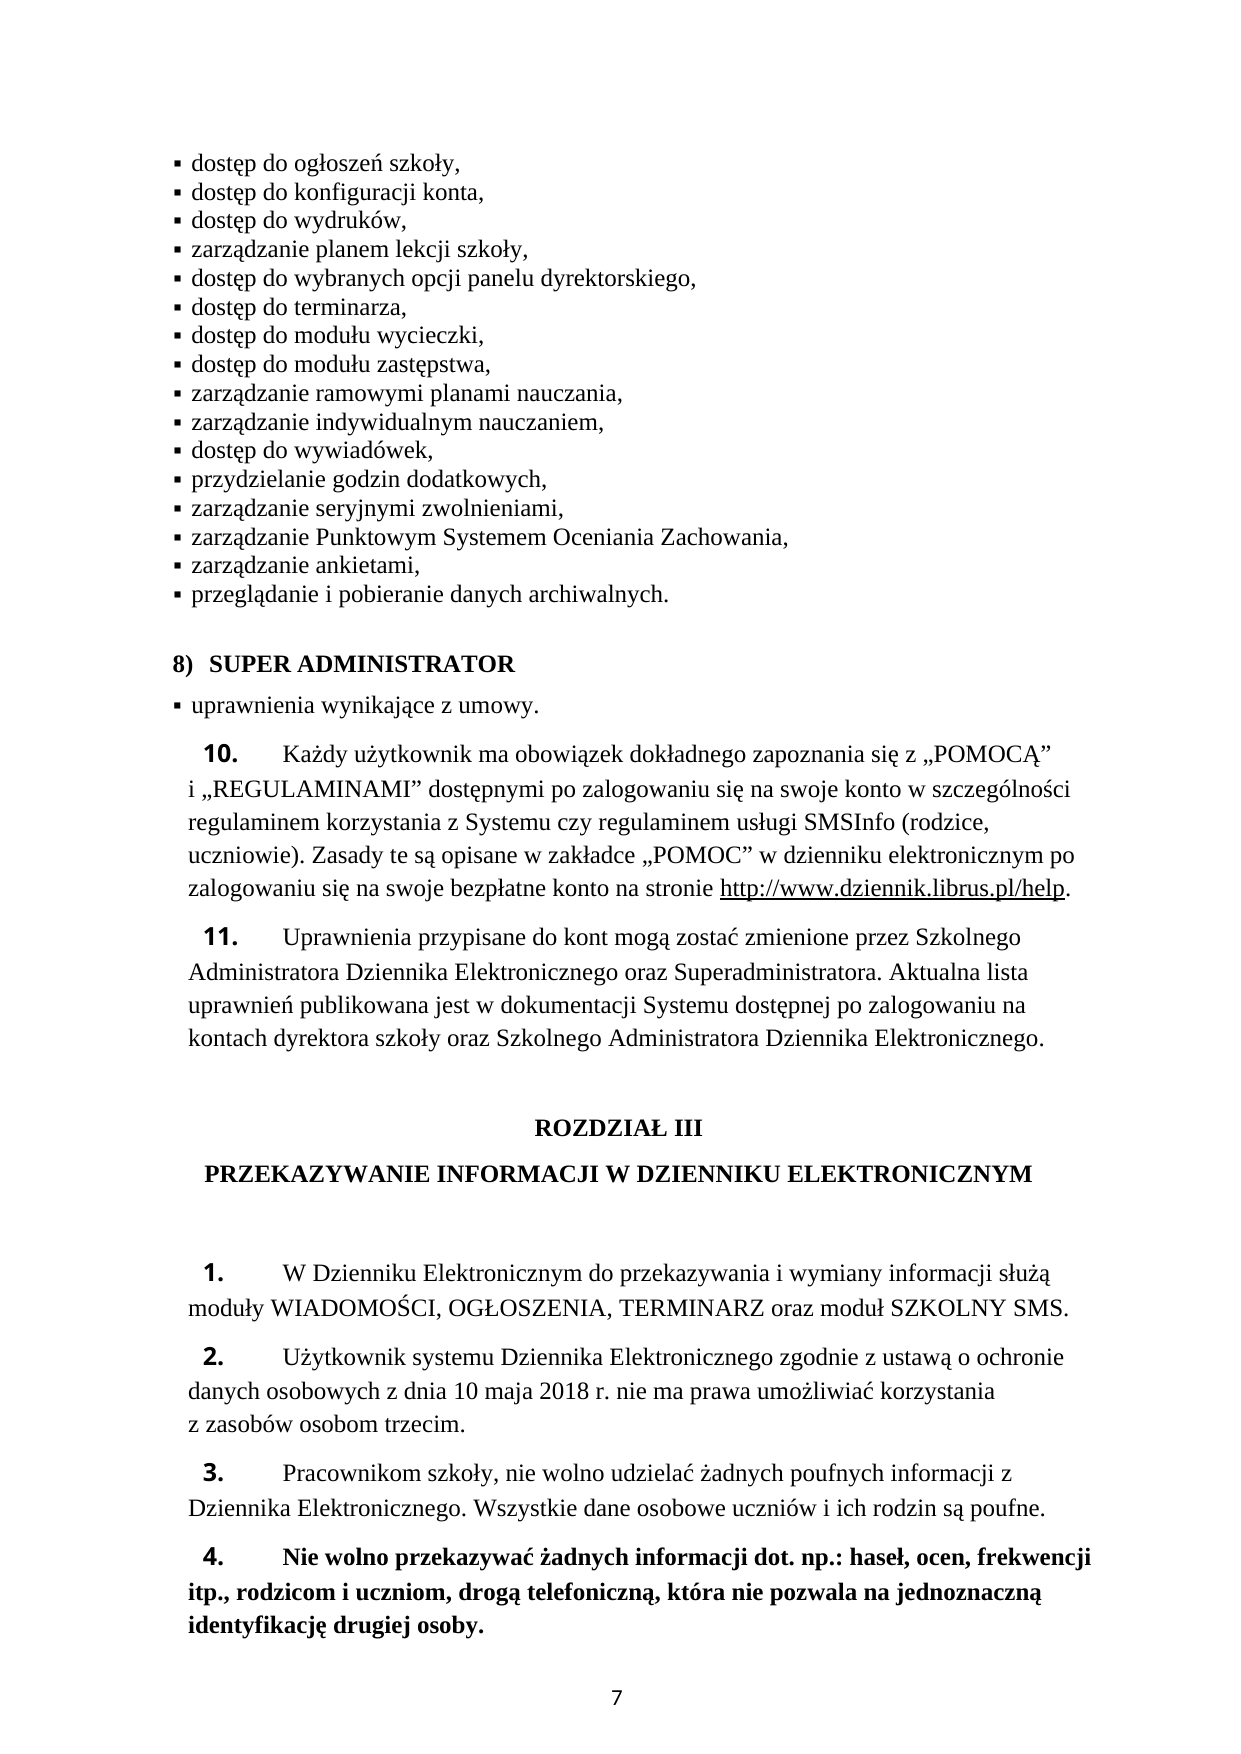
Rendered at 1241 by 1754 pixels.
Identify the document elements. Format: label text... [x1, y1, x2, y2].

list Użytkownik systemu Dziennika Elektronicznego zgodnie z ustawą o ochronie danych osobowych z dnia 10 maja 2018 r. nie ma prawa umożliwiać korzystania z zasobów osobom trzecim. [188, 1338, 1097, 1438]
list Każdy użytkownik ma obowiązek dokładnego zapoznania się z „POMOCĄ” i „REGULAMINAMI” dostępnymi po zalogowaniu się na swoje konto w szczególności regulaminem korzystania z Systemu czy regulaminem usługi SMSInfo (rodzice, uczniowie). Zasady te są opisane w zakładce „POMOC” w dzienniku elektronicznym po zalogowaniu się na swoje bezpłatne konto na stronie http://www.dziennik.librus.pl/help. [188, 736, 1097, 902]
list dostęp do modułu wycieczki, [154, 321, 1098, 349]
list zarządzanie Punktowym Systemem Oceniania Zachowania, [154, 522, 1098, 551]
list dostęp do wydruków, [154, 206, 1098, 234]
list Uprawnienia przypisane do kont mogą zostać zmienione przez Szkolnego Administratora Dziennika Elektronicznego oraz Superadministratora. Aktualna lista uprawnień publikowana jest w dokumentacji Systemu dostępnej po zalogowaniu na kontach dyrektora szkoły oraz Szkolnego Administratora Dziennika Elektronicznego. [188, 919, 1097, 1052]
list dostęp do wybranych opcji panelu dyrektorskiego, [154, 263, 1098, 292]
list dostęp do wywiadówek, [154, 436, 1098, 464]
list przeglądanie i pobieranie danych archiwalnych. [154, 579, 1098, 608]
list uprawnienia wynikające z umowy. [154, 691, 1098, 719]
list dostęp do terminarza, [154, 292, 1098, 321]
list dostęp do modułu zastępstwa, [154, 349, 1098, 378]
list Pracownikom szkoły, nie wolno udzielać żadnych poufnych informacji z Dziennika Elektronicznego. Wszystkie dane osobowe uczniów i ich rodzin są poufne. [188, 1455, 1097, 1522]
list dostęp do ogłoszeń szkoły, [154, 148, 1098, 177]
list przydzielanie godzin dodatkowych, [154, 464, 1098, 493]
list W Dzienniku Elektronicznym do przekazywania i wymiany informacji służą moduły WIADOMOŚCI, OGŁOSZENIA, TERMINARZ oraz moduł SZKOLNY SMS. [188, 1254, 1097, 1321]
list zarządzanie ankietami, [154, 551, 1098, 579]
list dostęp do konfiguracji konta, [154, 177, 1098, 206]
list zarządzanie seryjnymi zwolnieniami, [154, 493, 1098, 522]
text ROZDZIAŁ III [139, 1113, 1098, 1142]
list zarządzanie indywidualnym nauczaniem, [154, 407, 1098, 436]
text PRZEKAZYWANIE INFORMACJI W DZIENNIKU ELEKTRONICZNYM [139, 1159, 1098, 1188]
list SUPER ADMINISTRATOR [154, 649, 1098, 678]
list zarządzanie planem lekcji szkoły, [154, 234, 1098, 263]
list Nie wolno przekazywać żadnych informacji dot. np.: haseł, ocen, frekwencji itp., rodzicom i uczniom, drogą telefoniczną, która nie pozwala na jednoznaczną identyfikację drugiej osoby. [188, 1539, 1097, 1639]
list zarządzanie ramowymi planami nauczania, [154, 378, 1098, 407]
